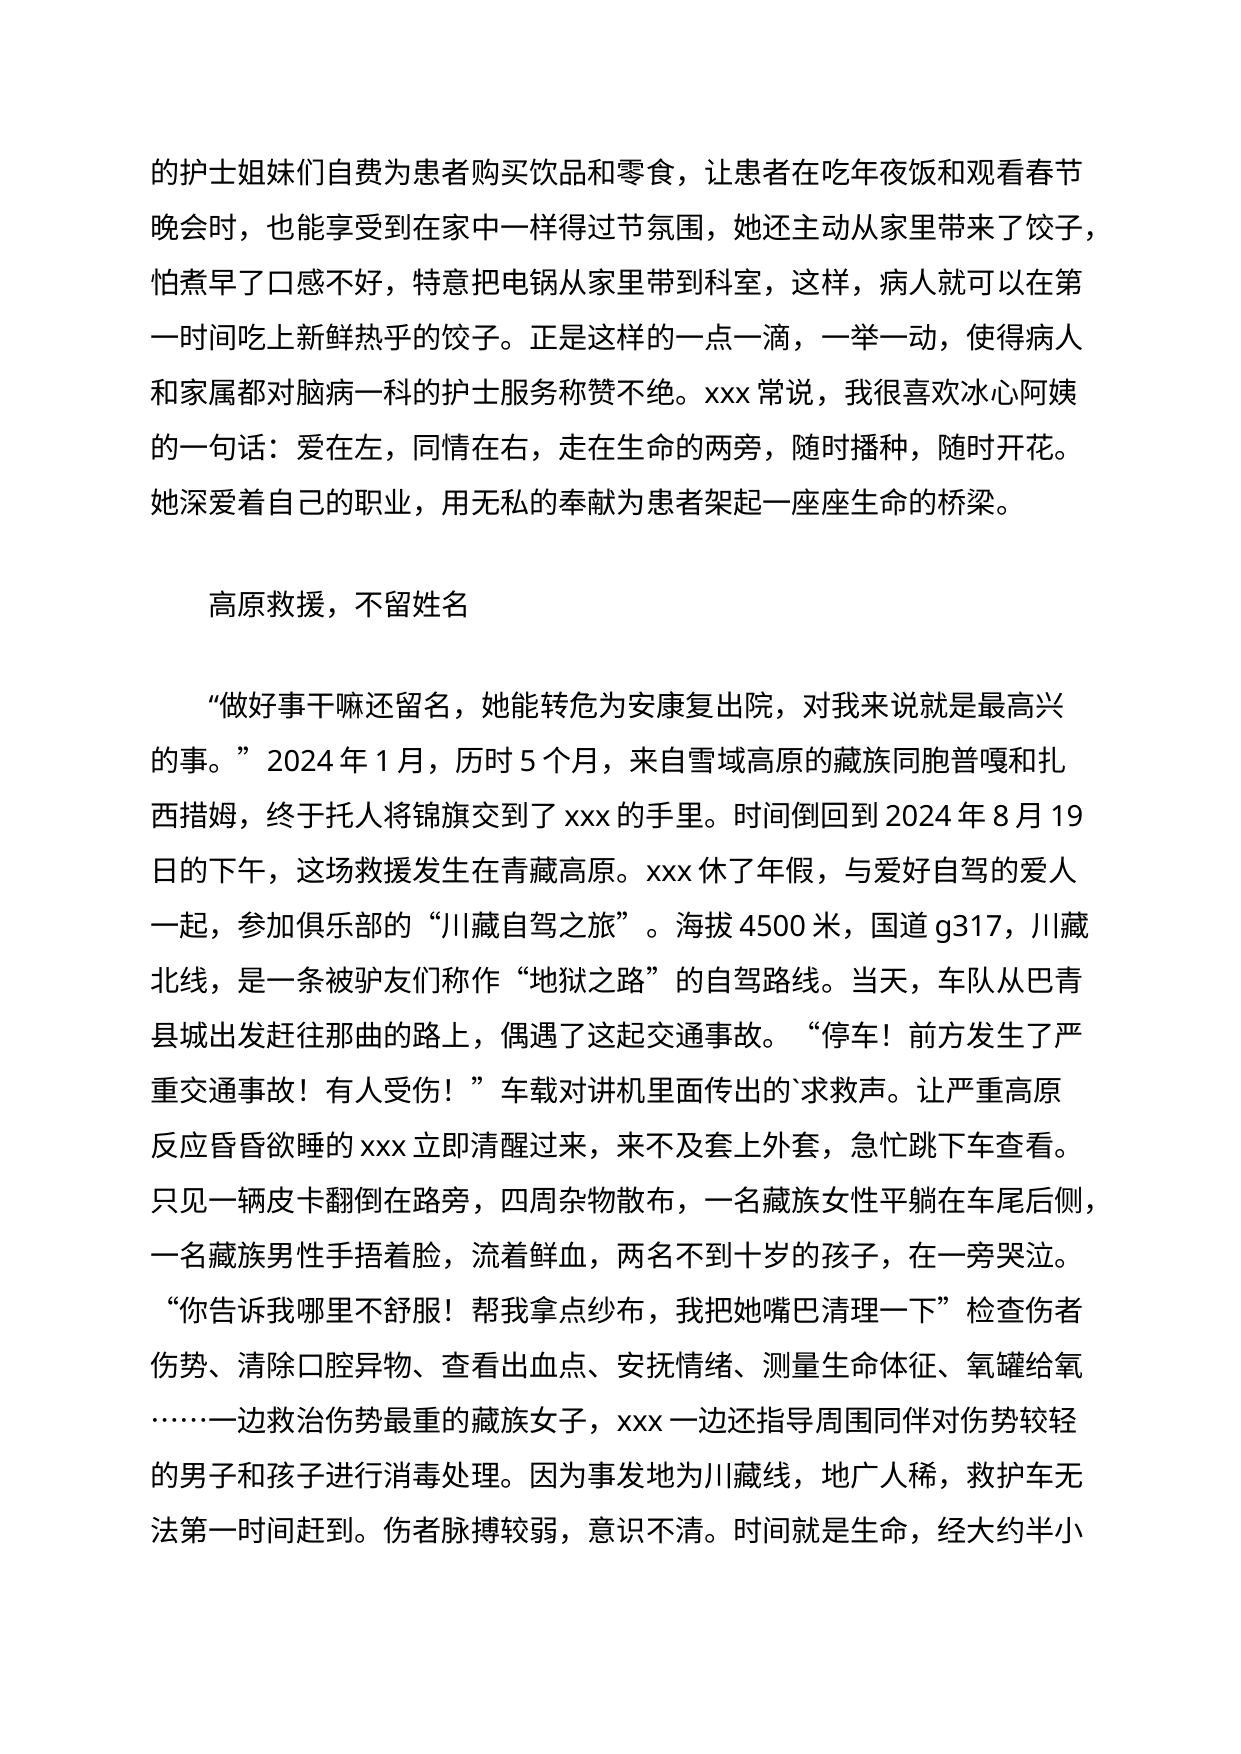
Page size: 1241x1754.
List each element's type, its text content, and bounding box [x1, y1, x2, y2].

text 高原救援，不留姓名 [150, 581, 1090, 623]
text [150, 150, 1090, 522]
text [150, 683, 1090, 1549]
